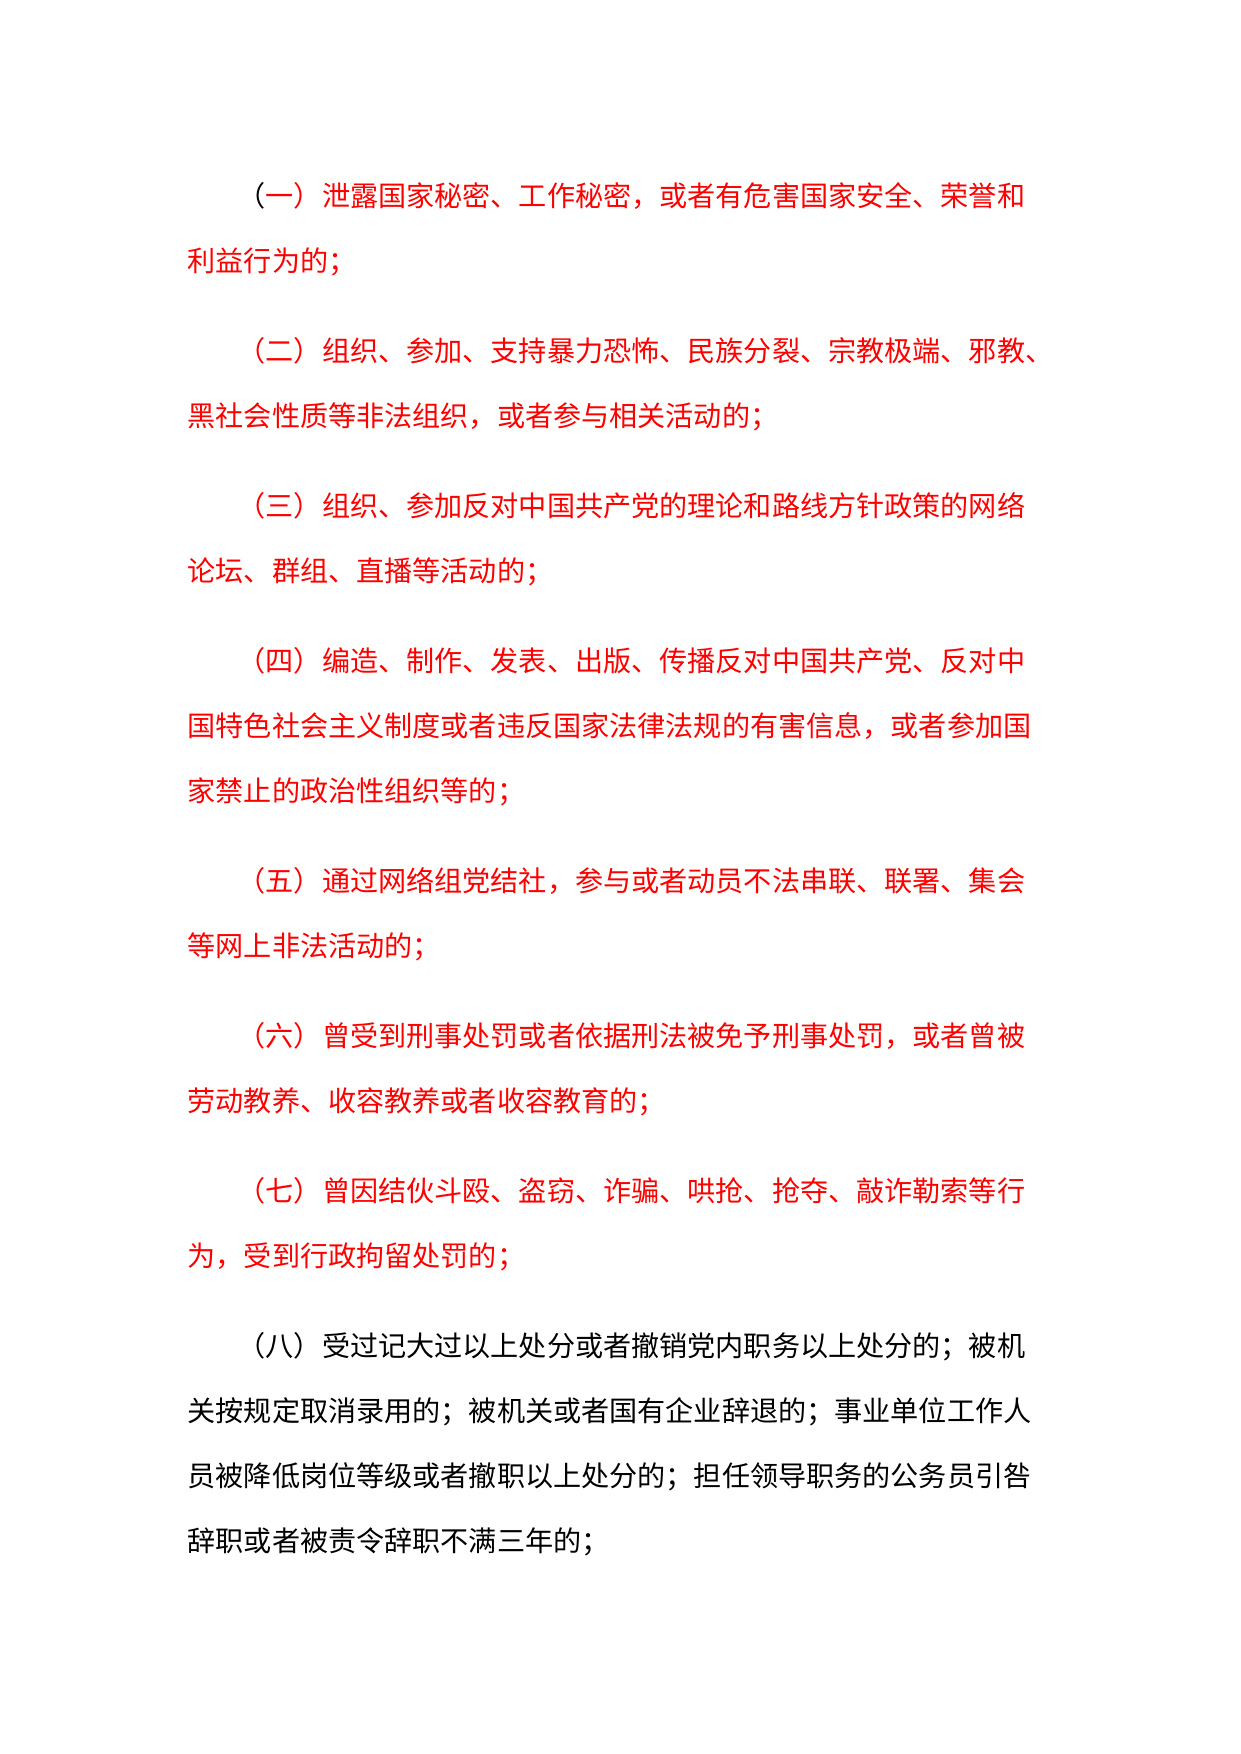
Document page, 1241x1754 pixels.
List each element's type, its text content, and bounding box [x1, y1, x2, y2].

text （八）受过记大过以上处分或者撤销党内职务以上处分的；被机关按规定取消录用的；被机关或者国有企业辞退的；事业单位工作人员被降低岗位等级或者撤职以上处分的；担任领导职务的公务员引咎辞职或者被责令辞职不满三年的； [187, 1312, 1053, 1572]
text （二）组织、参加、支持暴力恐怖、民族分裂、宗教极端、邪教、黑社会性质等非法组织，或者参与相关活动的； [187, 317, 1053, 447]
text （五）通过网络组党结社，参与或者动员不法串联、联署、集会等网上非法活动的； [187, 847, 1053, 977]
text （一）泄露国家秘密、工作秘密，或者有危害国家安全、荣誉和利益行为的； [187, 162, 1053, 292]
text （六）曾受到刑事处罚或者依据刑法被免予刑事处罚，或者曾被劳动教养、收容教养或者收容教育的； [187, 1002, 1053, 1132]
text （三）组织、参加反对中国共产党的理论和路线方针政策的网络论坛、群组、直播等活动的； [187, 472, 1053, 602]
text （七）曾因结伙斗殴、盗窃、诈骗、哄抢、抢夺、敲诈勒索等行为，受到行政拘留处罚的； [187, 1157, 1053, 1287]
text （四）编造、制作、发表、出版、传播反对中国共产党、反对中国特色社会主义制度或者违反国家法律法规的有害信息，或者参加国家禁止的政治性组织等的； [187, 627, 1053, 822]
